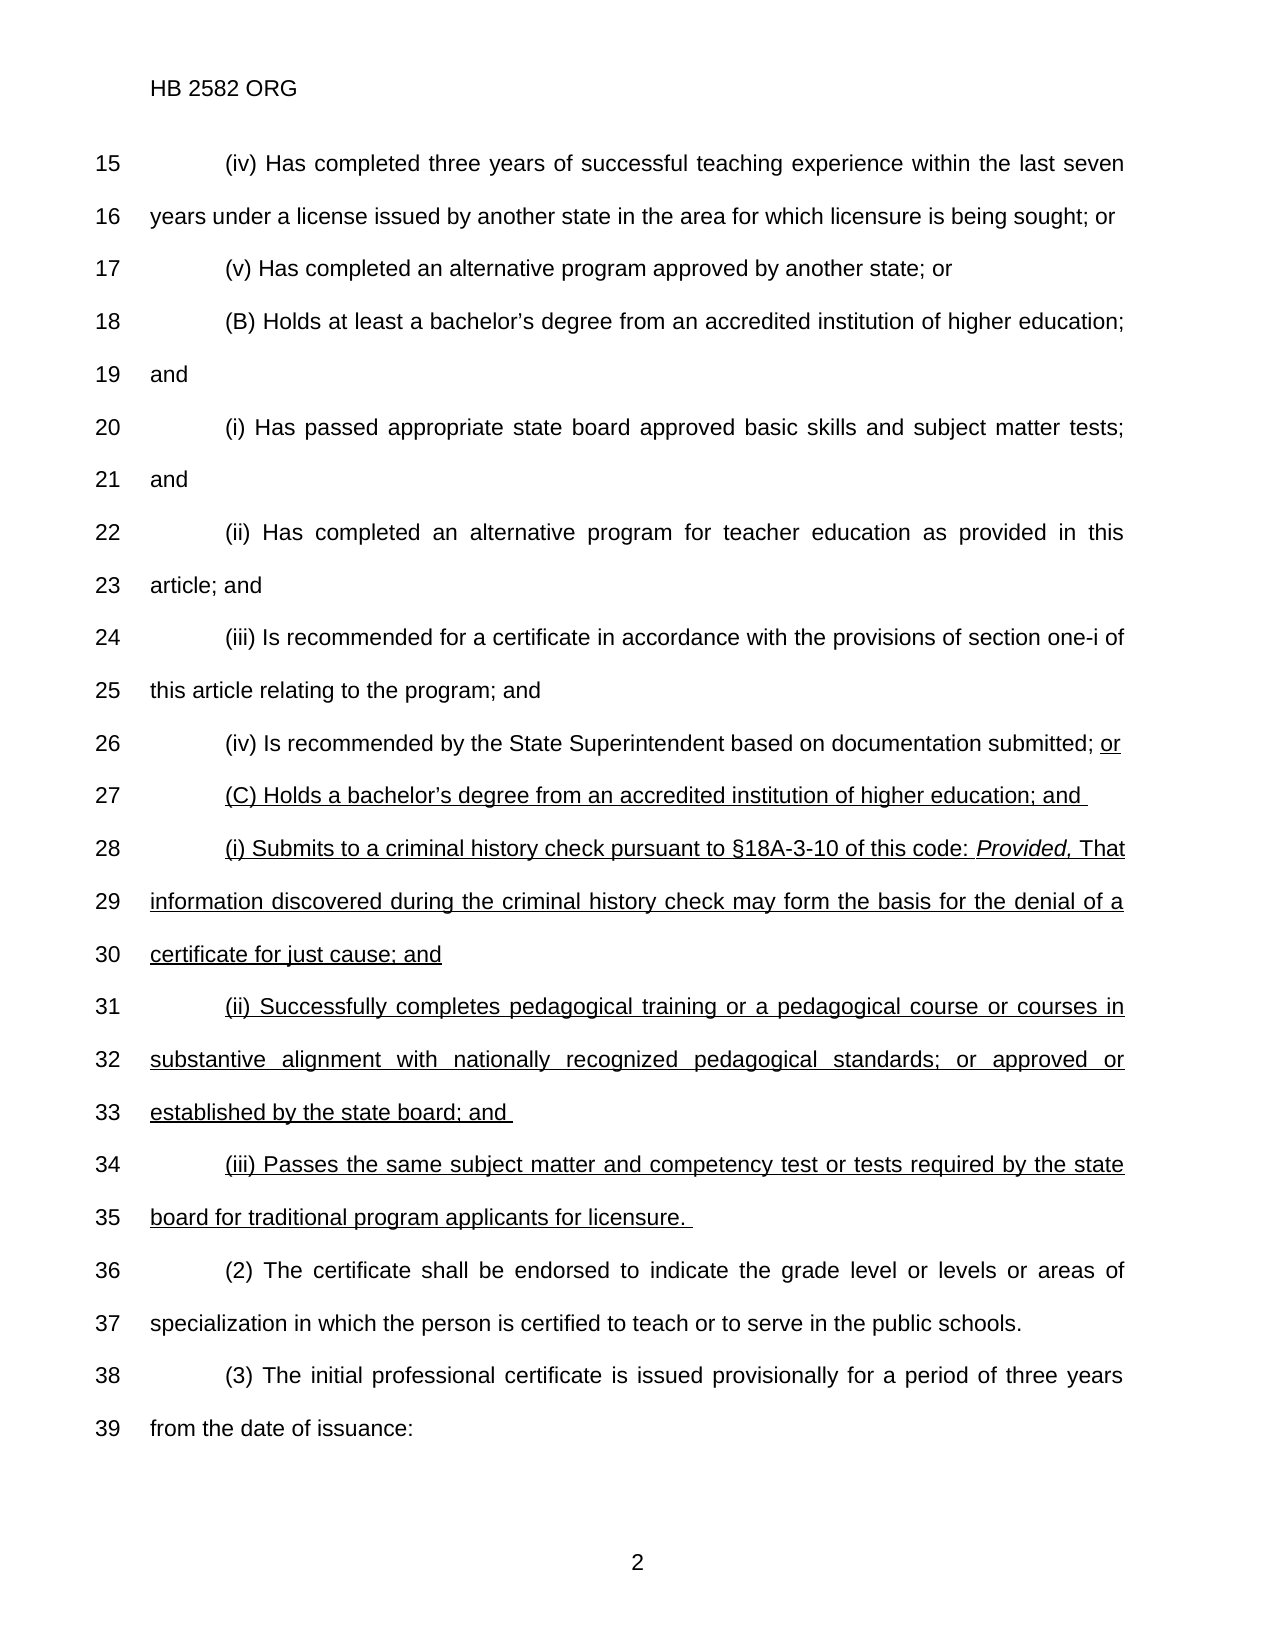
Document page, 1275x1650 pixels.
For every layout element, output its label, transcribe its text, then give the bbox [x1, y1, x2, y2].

text (iii) Is recommended for a certificate in accordance with the provisions of section one-i of this article relating to the program; and [150, 624, 1125, 703]
text (ii) Successfully completes pedagogical training or a pedagogical course or courses in substantive alignment with nationally recognized pedagogical standards; or approved or established by the state board; and [150, 993, 1125, 1069]
text (C) Holds a bachelor’s degree from an accredited institution of higher education; and [150, 782, 1125, 809]
text (2) The certificate shall be endorsed to indicate the grade level or levels or areas of specialization in which the person is certified to teach or to serve in the public schools. [150, 1257, 1125, 1336]
text (B) Holds at least a bachelor’s degree from an accredited institution of higher education; and [150, 308, 1125, 387]
text (i) Submits to a criminal history check pursuant to §18A-3-10 of this code: Provided, That information discovered during the criminal history check may form the basis for the denial of a certificate for just cause; and [150, 835, 1125, 967]
text (iv) Has completed three years of successful teaching experience within the last seven years under a license issued by another state in the area for which licensure is being sought; or [150, 150, 1125, 229]
text (v) Has completed an alternative program approved by another state; or [150, 255, 1125, 282]
text (ii) Has completed an alternative program for teacher education as provided in this article; and [150, 519, 1125, 598]
text (3) The initial professional certificate is issued provisionally for a period of three years from the date of issuance: [150, 1362, 1125, 1441]
text (iv) Is recommended by the State Superintendent based on documentation submitted; or [150, 730, 1125, 756]
text (iii) Passes the same subject matter and competency test or tests required by the state board for traditional program applicants for licensure. [150, 1151, 1125, 1231]
text (ii) Successfully completes pedagogical training or a pedagogical course or courses in substantive alignment with nationally recognized pedagogical standards; or approved or established by the state board; and [150, 1070, 1125, 1125]
text (i) Has passed appropriate state board approved basic skills and subject matter tests; and [150, 413, 1125, 493]
